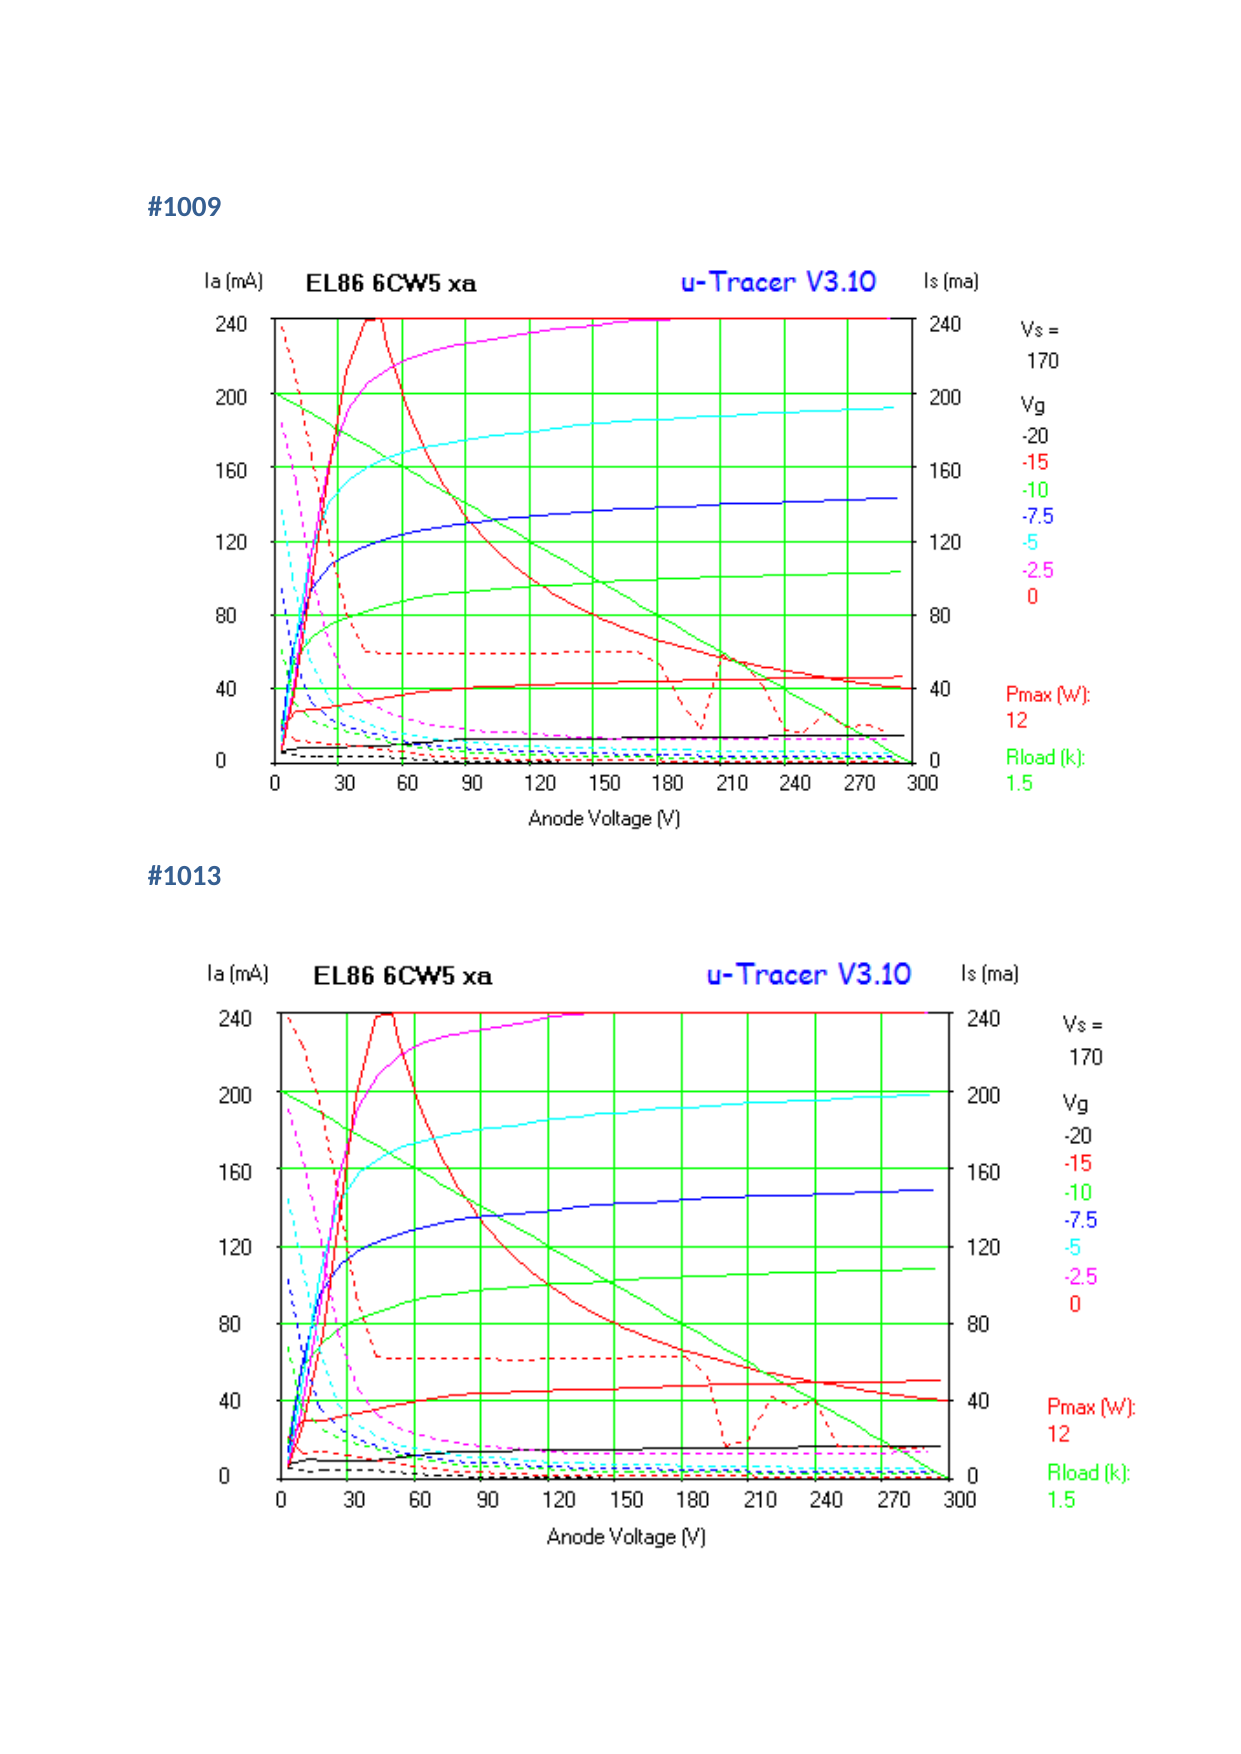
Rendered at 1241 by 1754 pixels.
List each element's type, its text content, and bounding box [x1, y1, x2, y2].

picture [147, 229, 1102, 852]
picture [147, 919, 1148, 1572]
text #1013 [148, 852, 1093, 893]
subtitle #1009 [148, 148, 1093, 224]
